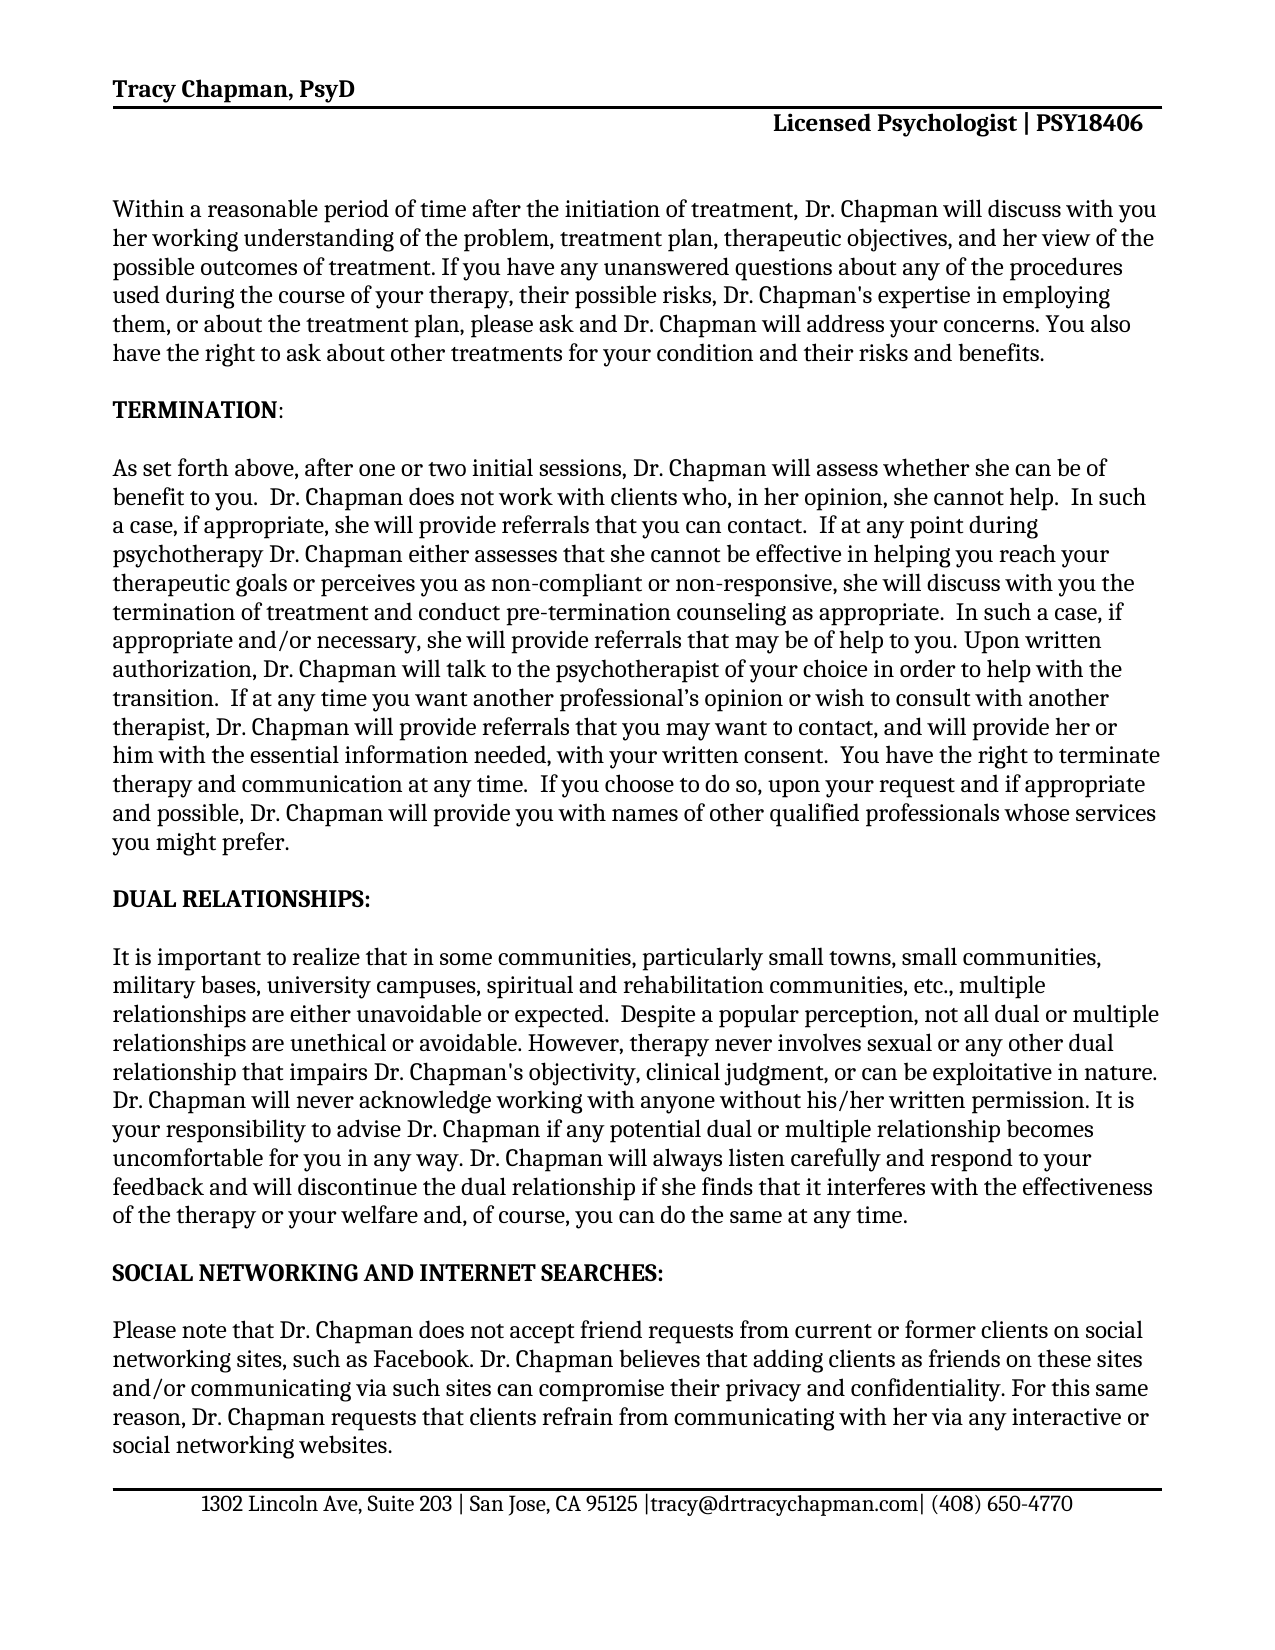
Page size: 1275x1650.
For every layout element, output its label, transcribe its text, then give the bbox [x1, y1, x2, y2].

text TERMINATION: [112, 396, 1162, 425]
text Within a reasonable period of time after the initiation of treatment, Dr. Chapman will discuss with you her working understanding of the problem, treatment plan, therapeutic objectives, and her view of the possible outcomes of treatment. If you have any unanswered questions about any of the procedures used during the course of your therapy, their possible risks, Dr. Chapman's expertise in employing them, or about the treatment plan, please ask and Dr. Chapman will address your concerns. You also have the right to ask about other treatments for your condition and their risks and benefits. [112, 195, 1162, 368]
text Please note that Dr. Chapman does not accept friend requests from current or former clients on social networking sites, such as Facebook. Dr. Chapman believes that adding clients as friends on these sites and/or communicating via such sites can compromise their privacy and confidentiality. For this same reason, Dr. Chapman requests that clients refrain from communicating with her via any interactive or social networking websites. [112, 1316, 1162, 1460]
text SOCIAL NETWORKING AND INTERNET SEARCHES: [112, 1259, 1162, 1288]
text As set forth above, after one or two initial sessions, Dr. Chapman will assess whether she can be of benefit to you. Dr. Chapman does not work with clients who, in her opinion, she cannot help. In such a case, if appropriate, she will provide referrals that you can contact. If at any point during psychotherapy Dr. Chapman either assesses that she cannot be effective in helping you reach your therapeutic goals or perceives you as non-compliant or non-responsive, she will discuss with you the termination of treatment and conduct pre-termination counseling as appropriate. In such a case, if appropriate and/or necessary, she will provide referrals that may be of help to you. Upon written authorization, Dr. Chapman will talk to the psychotherapist of your choice in order to help with the transition. If at any time you want another professional’s opinion or wish to consult with another therapist, Dr. Chapman will provide referrals that you may want to contact, and will provide her or him with the essential information needed, with your written consent. You have the right to terminate therapy and communication at any time. If you choose to do so, upon your request and if appropriate and possible, Dr. Chapman will provide you with names of other qualified professionals whose services you might prefer. [112, 454, 1162, 856]
text DUAL RELATIONSHIPS: [112, 885, 1162, 914]
text It is important to realize that in some communities, particularly small towns, small communities, military bases, university campuses, spiritual and rehabilitation communities, etc., multiple relationships are either unavoidable or expected. Despite a popular perception, not all dual or multiple relationships are unethical or avoidable. However, therapy never involves sexual or any other dual relationship that impairs Dr. Chapman's objectivity, clinical judgment, or can be exploitative in nature. Dr. Chapman will never acknowledge working with anyone without his/her written permission. It is your responsibility to advise Dr. Chapman if any potential dual or multiple relationship becomes uncomfortable for you in any way. Dr. Chapman will always listen carefully and respond to your feedback and will discontinue the dual relationship if she finds that it interferes with the effectiveness of the therapy or your welfare and, of course, you can do the same at any time. [112, 943, 1162, 1230]
